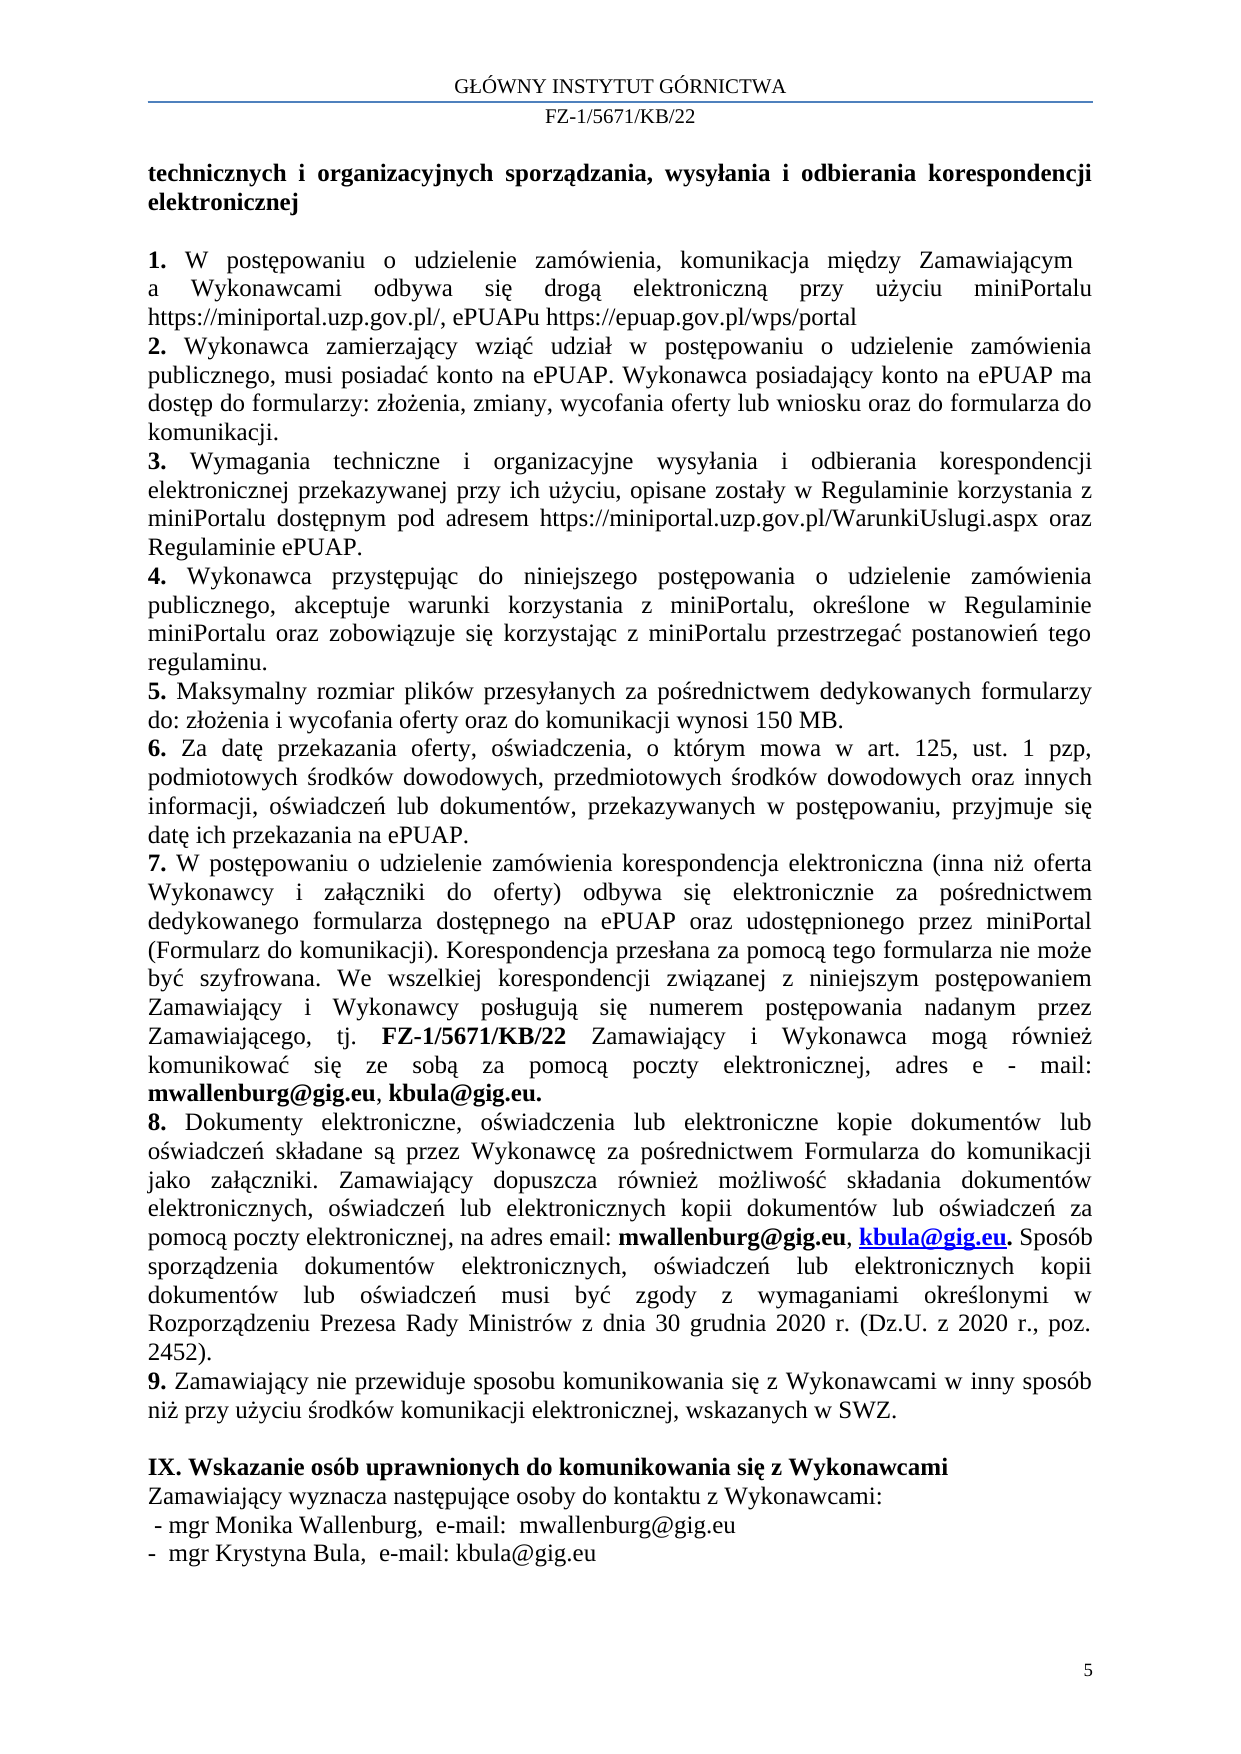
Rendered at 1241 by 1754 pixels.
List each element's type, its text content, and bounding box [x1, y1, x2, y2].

text 4. Wykonawca przystępując do niniejszego postępowania o udzielenie zamówienia publicznego, akceptuje warunki korzystania z miniPortalu, określone w Regulaminie miniPortalu oraz zobowiązuje się korzystając z miniPortalu przestrzegać postanowień tego regulaminu. [148, 561, 1093, 676]
text Zamawiający wyznacza następujące osoby do kontaktu z Wykonawcami: [148, 1481, 1093, 1510]
text 6. Za datę przekazania oferty, oświadczenia, o którym mowa w art. 125, ust. 1 pzp, podmiotowych środków dowodowych, przedmiotowych środków dowodowych oraz innych informacji, oświadczeń lub dokumentów, przekazywanych w postępowaniu, przyjmuje się datę ich przekazania na ePUAP. [148, 733, 1093, 848]
text 7. W postępowaniu o udzielenie zamówienia korespondencja elektroniczna (inna niż oferta Wykonawcy i załączniki do oferty) odbywa się elektronicznie za pośrednictwem dedykowanego formularza dostępnego na ePUAP oraz udostępnionego przez miniPortal (Formularz do komunikacji). Korespondencja przesłana za pomocą tego formularza nie może być szyfrowana. We wszelkiej korespondencji związanej z niniejszym postępowaniem Zamawiający i Wykonawcy posługują się numerem postępowania nadanym przez Zamawiającego, tj. FZ-1/5671/KB/22 Zamawiający i Wykonawca mogą również komunikować się ze sobą za pomocą poczty elektronicznej, adres e - mail: mwallenburg@gig.eu, kbula@gig.eu. [148, 848, 1093, 1107]
text - mgr Krystyna Bula, e-mail: kbula@gig.eu [148, 1538, 1093, 1567]
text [148, 158, 1093, 216]
text 2. Wykonawca zamierzający wziąć udział w postępowaniu o udzielenie zamówienia publicznego, musi posiadać konto na ePUAP. Wykonawca posiadający konto na ePUAP ma dostęp do formularzy: złożenia, zmiany, wycofania oferty lub wniosku oraz do formularza do komunikacji. [148, 331, 1093, 446]
text IX. Wskazanie osób uprawnionych do komunikowania się z Wykonawcami [148, 1452, 1093, 1481]
text 3. Wymagania techniczne i organizacyjne wysyłania i odbierania korespondencji elektronicznej przekazywanej przy ich użyciu, opisane zostały w Regulaminie korzystania z miniPortalu dostępnym pod adresem https://miniportal.uzp.gov.pl/WarunkiUslugi.aspx oraz Regulaminie ePUAP. [148, 446, 1093, 561]
text 9. Zamawiający nie przewiduje sposobu komunikowania się z Wykonawcami w inny sposób niż przy użyciu środków komunikacji elektronicznej, wskazanych w SWZ. [148, 1366, 1093, 1423]
text 5. Maksymalny rozmiar plików przesyłanych za pośrednictwem dedykowanych formularzy do: złożenia i wycofania oferty oraz do komunikacji wynosi 150 MB. [148, 676, 1093, 733]
text 8. Dokumenty elektroniczne, oświadczenia lub elektroniczne kopie dokumentów lub oświadczeń składane są przez Wykonawcę za pośrednictwem Formularza do komunikacji jako załączniki. Zamawiający dopuszcza również możliwość składania dokumentów elektronicznych, oświadczeń lub elektronicznych kopii dokumentów lub oświadczeń za pomocą poczty elektronicznej, na adres email: mwallenburg@gig.eu, kbula@gig.eu. Sposób sporządzenia dokumentów elektronicznych, oświadczeń lub elektronicznych kopii dokumentów lub oświadczeń musi być zgody z wymaganiami określonymi w Rozporządzeniu Prezesa Rady Ministrów z dnia 30 grudnia 2020 r. (Dz.U. z 2020 r., poz. 2452). [148, 1107, 1093, 1366]
text - mgr Monika Wallenburg, e-mail: mwallenburg@gig.eu [148, 1510, 1093, 1538]
text 1. W postępowaniu o udzielenie zamówienia, komunikacja między Zamawiającym a Wykonawcami odbywa się drogą elektroniczną przy użyciu miniPortalu https://miniportal.uzp.gov.pl/, ePUAPu https://epuap.gov.pl/wps/portal [148, 245, 1093, 331]
